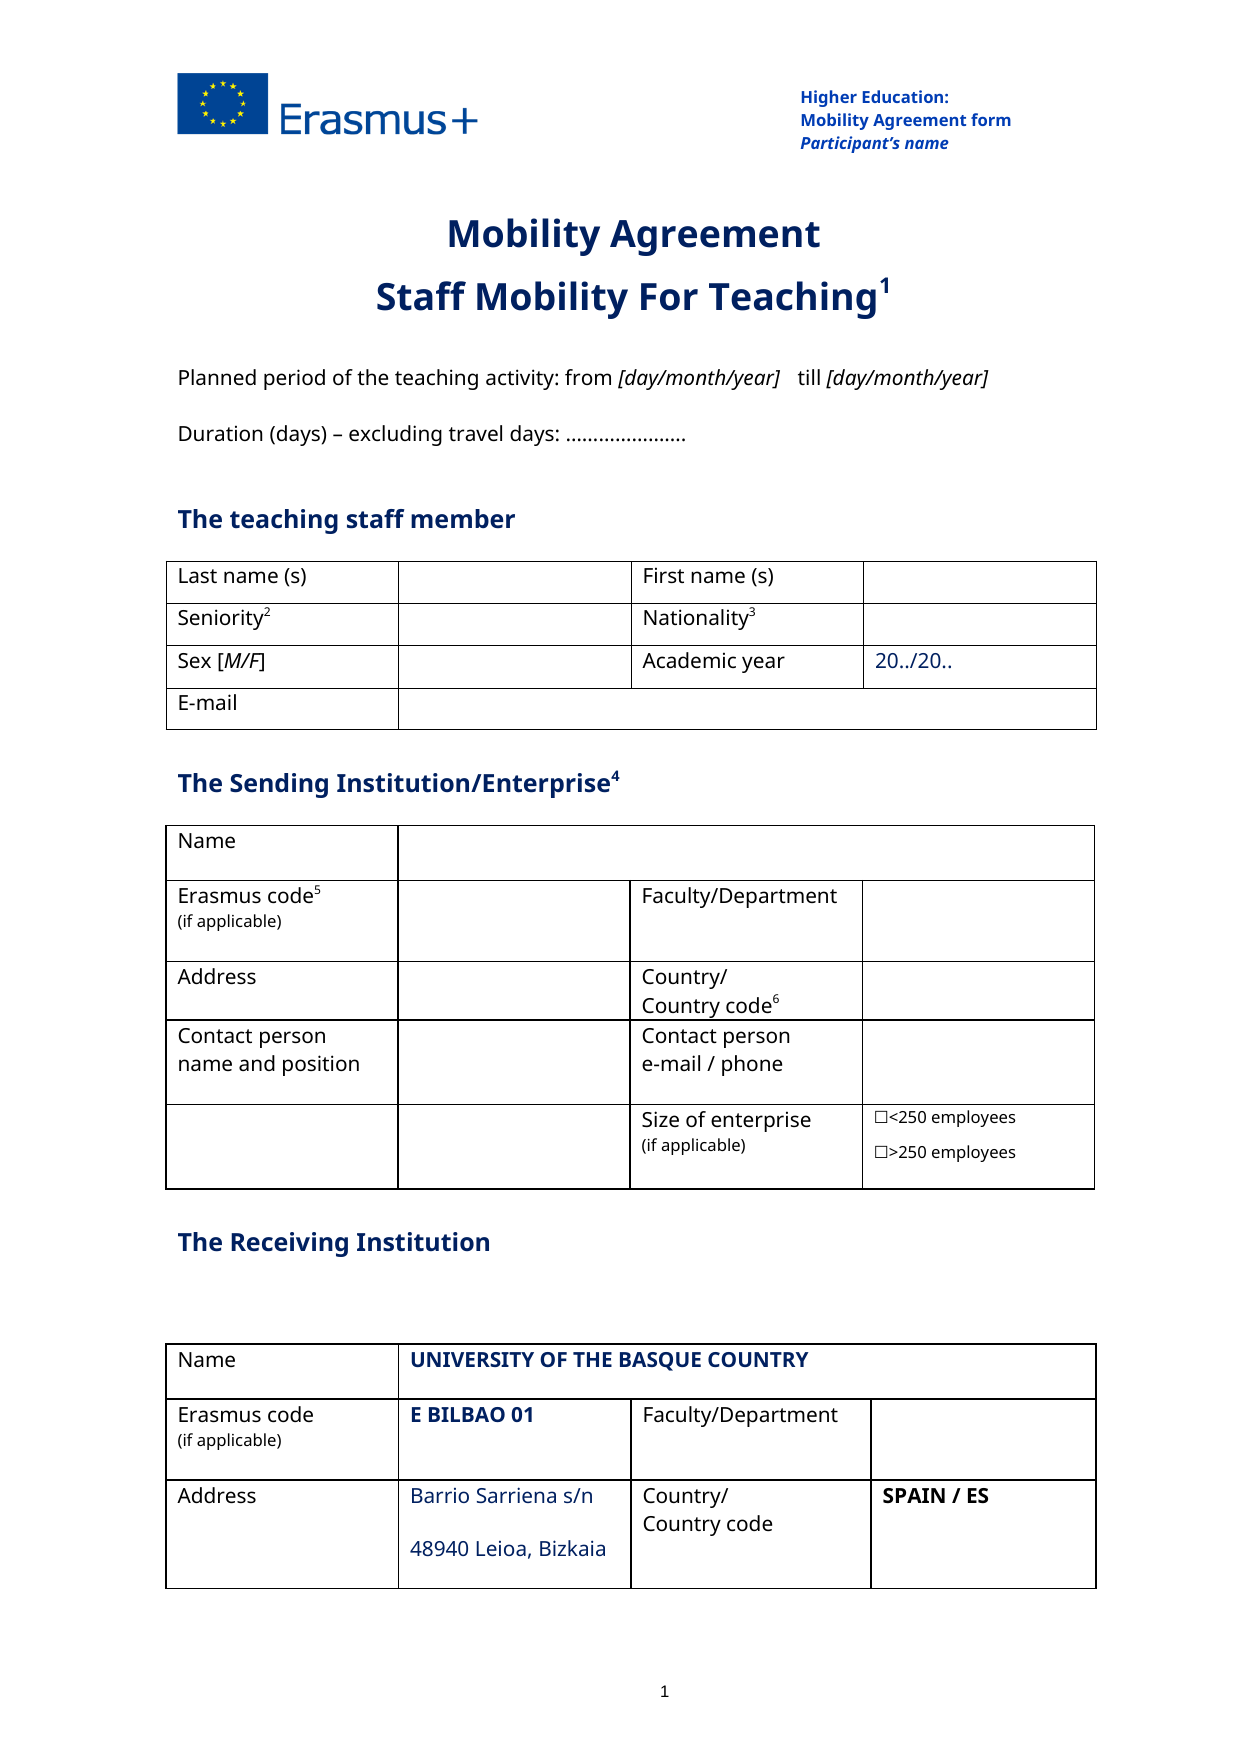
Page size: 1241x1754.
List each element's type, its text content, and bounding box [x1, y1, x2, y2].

table_cell Seniority [167, 604, 398, 645]
table_cell Contact person name and position [167, 1021, 397, 1104]
table_cell [399, 1105, 629, 1188]
table_cell [399, 881, 629, 961]
table_cell <250 employees >250 employees [863, 1105, 1094, 1188]
table_cell Nationality [632, 604, 863, 645]
table_cell Contact person e-mail / phone [631, 1021, 862, 1104]
table_header First name (s) [632, 562, 863, 602]
table_cell [167, 1105, 397, 1188]
table_header Last name (s) [167, 562, 398, 602]
table_header [399, 562, 631, 602]
table_cell Faculty/Department [631, 881, 862, 961]
table_cell [872, 1400, 1095, 1479]
table_cell Erasmus code (if applicable) [167, 1400, 398, 1479]
text The Receiving Institution [177, 1225, 1196, 1259]
table_cell Address [167, 1481, 398, 1588]
table_cell Country/ Country code [632, 1481, 870, 1588]
table_header [864, 562, 1096, 602]
table_cell Sex [M/F] [167, 646, 398, 687]
text Staff Mobility For Teaching [177, 271, 1089, 322]
table_cell E BILBAO 01 [399, 1400, 630, 1479]
table_cell Size of enterprise (if applicable) [631, 1105, 862, 1188]
table_cell [399, 689, 1096, 729]
table_cell [399, 962, 629, 1019]
table_cell SPAIN / ES [872, 1481, 1095, 1588]
table_cell [863, 881, 1094, 961]
text Duration (days) – excluding travel days: …………………. [177, 419, 1092, 448]
table_cell E-mail [167, 689, 398, 729]
table_header Name [167, 826, 397, 880]
table_cell Academic year [632, 646, 863, 687]
table_header UNIVERSITY OF THE BASQUE COUNTRY [399, 1345, 1095, 1398]
table_cell [864, 604, 1096, 645]
table_cell [399, 604, 631, 645]
table_cell [863, 962, 1094, 1019]
table_cell Faculty/Department [632, 1400, 870, 1479]
table_header Name [167, 1345, 398, 1398]
text The Sending Institution/Enterprise [177, 766, 1196, 800]
table_cell Barrio Sarriena s/n 48940 Leioa, Bizkaia [399, 1481, 630, 1588]
text Mobility Agreement [177, 207, 1089, 258]
table_cell [399, 1021, 629, 1104]
table_cell 20../20.. [864, 646, 1096, 687]
table_header [399, 826, 1094, 880]
table_cell [399, 646, 631, 687]
text The teaching staff member [177, 501, 1196, 536]
table_cell Address [167, 962, 397, 1019]
text Planned period of the teaching activity: from [day/month/year] till [day/month/year] [177, 363, 1092, 391]
picture [177, 73, 478, 135]
table_cell [863, 1021, 1094, 1104]
